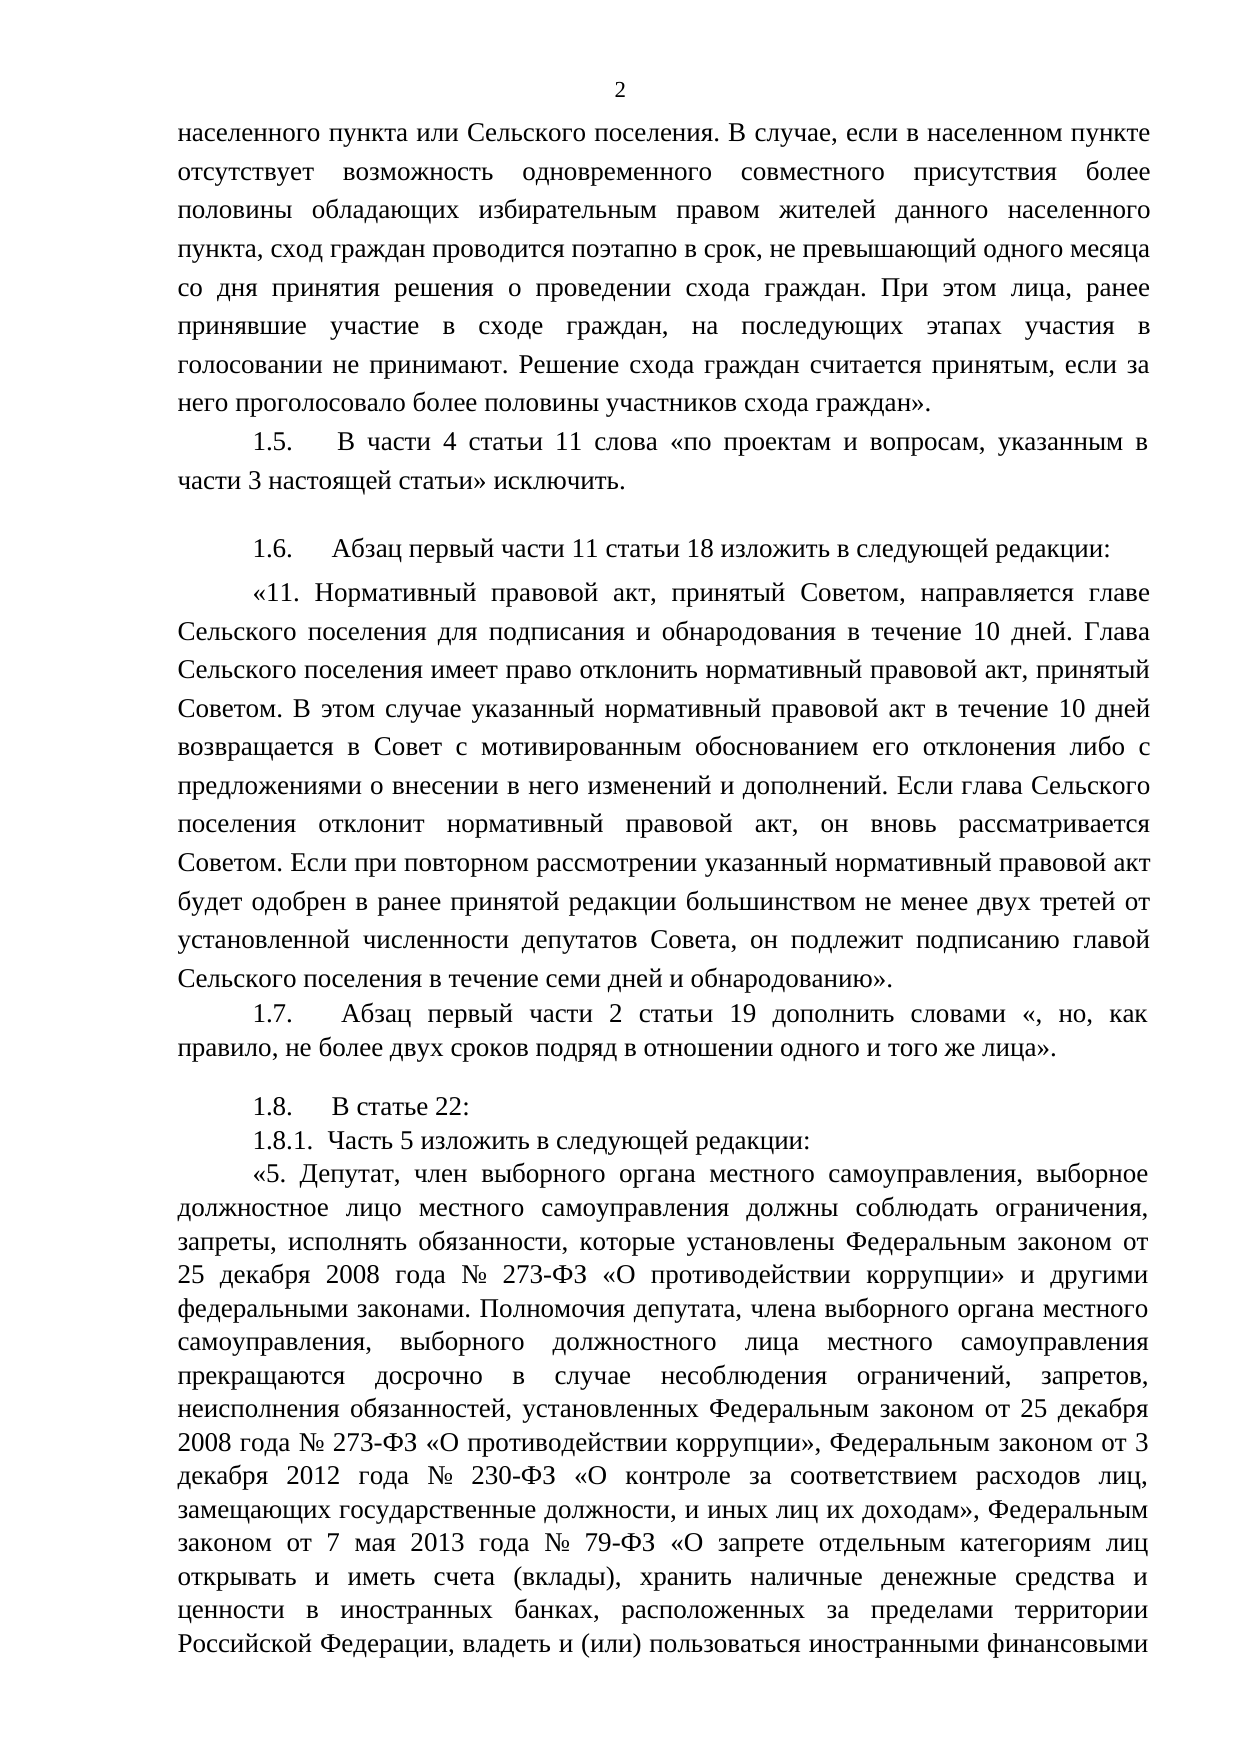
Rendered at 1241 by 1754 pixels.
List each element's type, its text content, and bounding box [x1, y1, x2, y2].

list В статье 22: [177, 1089, 1152, 1122]
list Абзац первый части 11 статьи 18 изложить в следующей редакции: [177, 527, 1152, 565]
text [177, 111, 1152, 419]
list Часть 5 изложить в следующей редакции: [177, 1122, 1152, 1156]
text «11. Нормативный правовой акт, принятый Советом, направляется главе Сельского поселения для подписания и обнародования в течение 10 дней. Глава Сельского поселения имеет право отклонить нормативный правовой акт, принятый Советом. В этом случае указанный нормативный правовой акт в течение 10 дней возвращается в Совет с мотивированным обоснованием его отклонения либо с предложениями о внесении в него изменений и дополнений. Если глава Сельского поселения отклонит нормативный правовой акт, он вновь рассматривается Советом. Если при повторном рассмотрении указанный нормативный правовой акт будет одобрен в ранее принятой редакции большинством не менее двух третей от установленной численности депутатов Совета, он подлежит подписанию главой Сельского поселения в течение семи дней и обнародованию». [177, 571, 1152, 995]
list Абзац первый части 2 статьи 19 дополнить словами «, но, как правило, не более двух сроков подряд в отношении одного и того же лица». [177, 996, 1149, 1063]
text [177, 1156, 1149, 1659]
list В части 4 статьи 11 слова «по проектам и вопросам, указанным в части 3 настоящей статьи» исключить. [177, 420, 1149, 497]
